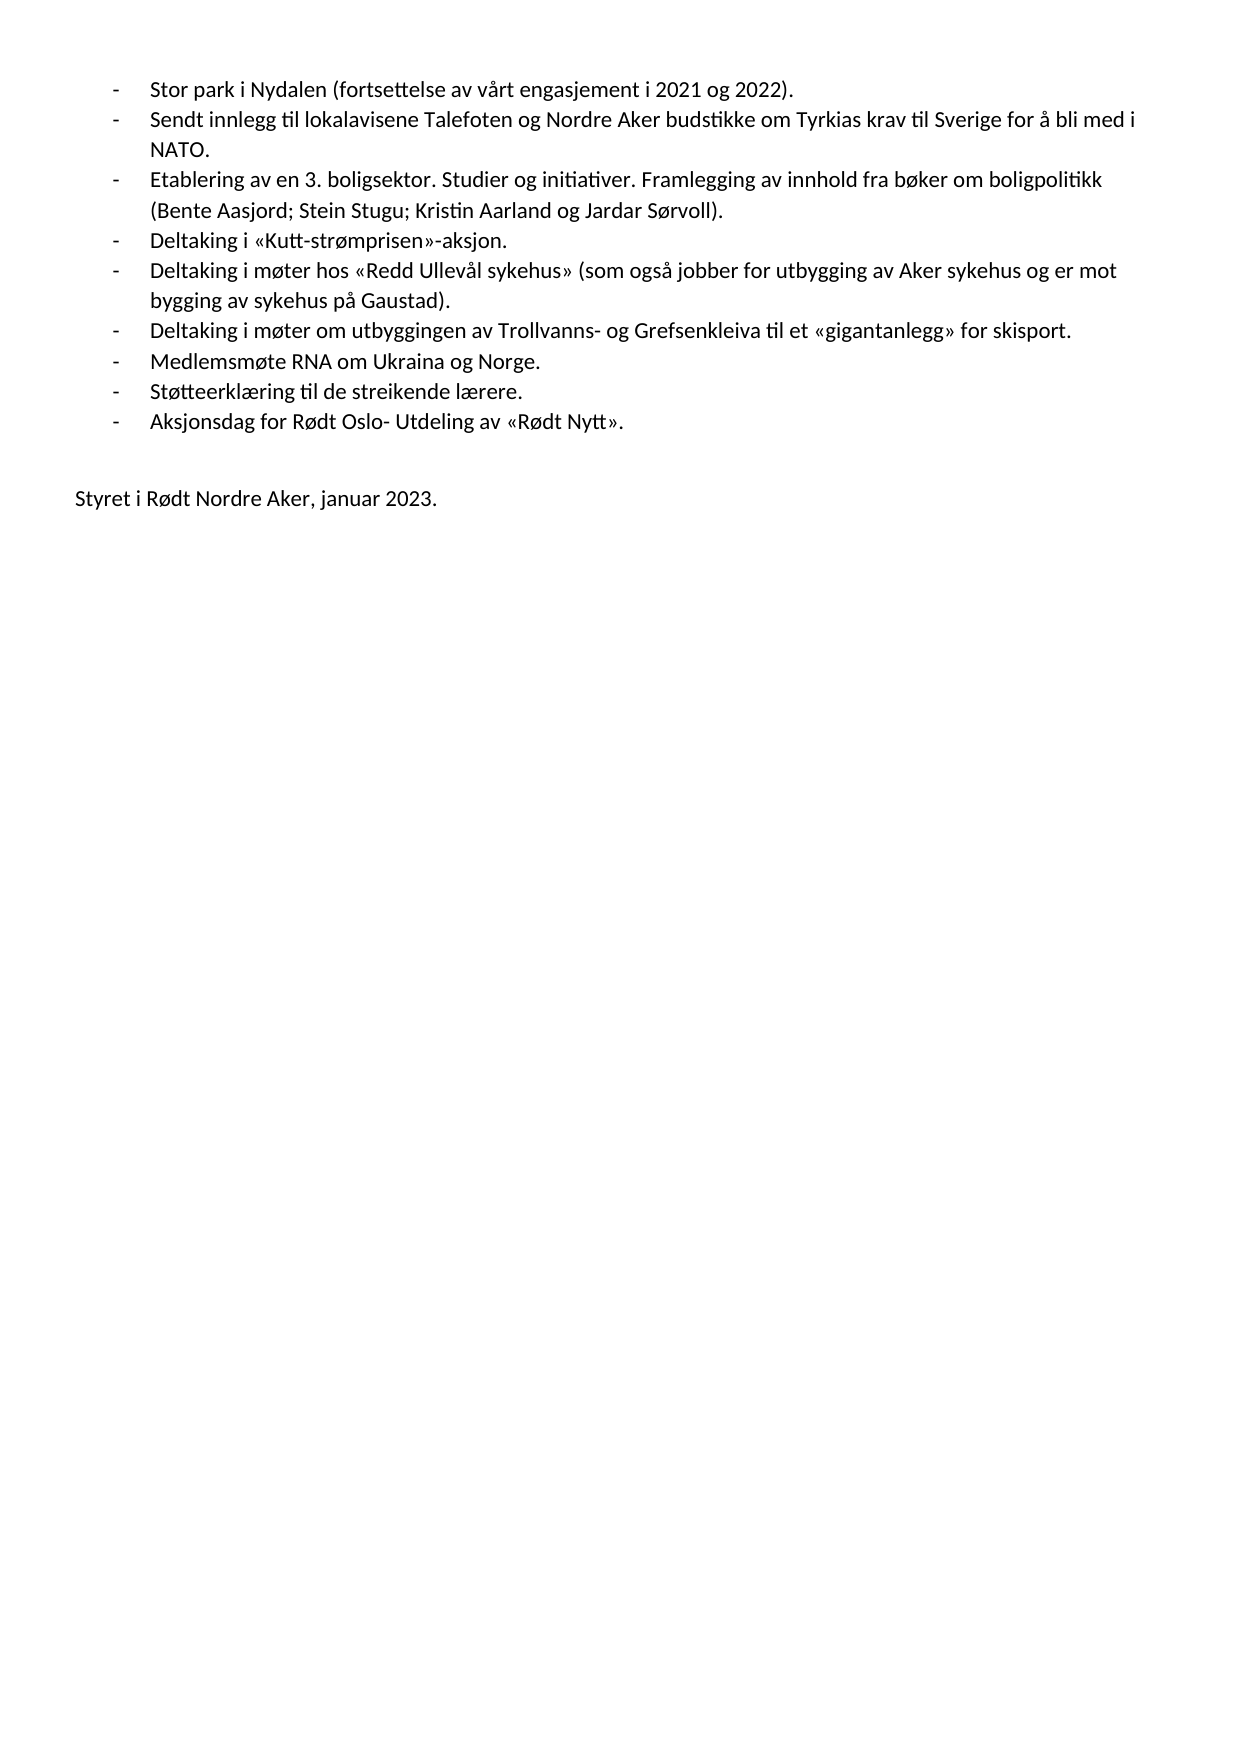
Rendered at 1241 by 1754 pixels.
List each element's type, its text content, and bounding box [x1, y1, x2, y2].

text Styret i Rødt Nordre Aker, januar 2023. [75, 484, 1165, 512]
list Sendt innlegg til lokalavisene Talefoten og Nordre Aker budstikke om Tyrkias krav til Sverige for å bli med i NATO. [112, 105, 1165, 163]
list Etablering av en 3. boligsektor. Studier og initiativer. Framlegging av innhold fra bøker om boligpolitikk (Bente Aasjord; Stein Stugu; Kristin Aarland og Jardar Sørvoll). [112, 166, 1165, 224]
list Medlemsmøte RNA om Ukraina og Norge. [112, 347, 1165, 375]
list Aksjonsdag for Rødt Oslo- Utdeling av «Rødt Nytt». [112, 407, 1165, 435]
list Støtteerklæring til de streikende lærere. [112, 377, 1165, 405]
list Deltaking i «Kutt-strømprisen»-aksjon. [112, 226, 1165, 254]
list Deltaking i møter om utbyggingen av Trollvanns- og Grefsenkleiva til et «gigantanlegg» for skisport. [112, 317, 1165, 345]
list Deltaking i møter hos «Redd Ullevål sykehus» (som også jobber for utbygging av Aker sykehus og er mot bygging av sykehus på Gaustad). [112, 256, 1165, 314]
list Stor park i Nydalen (fortsettelse av vårt engasjement i 2021 og 2022). [112, 75, 1165, 103]
